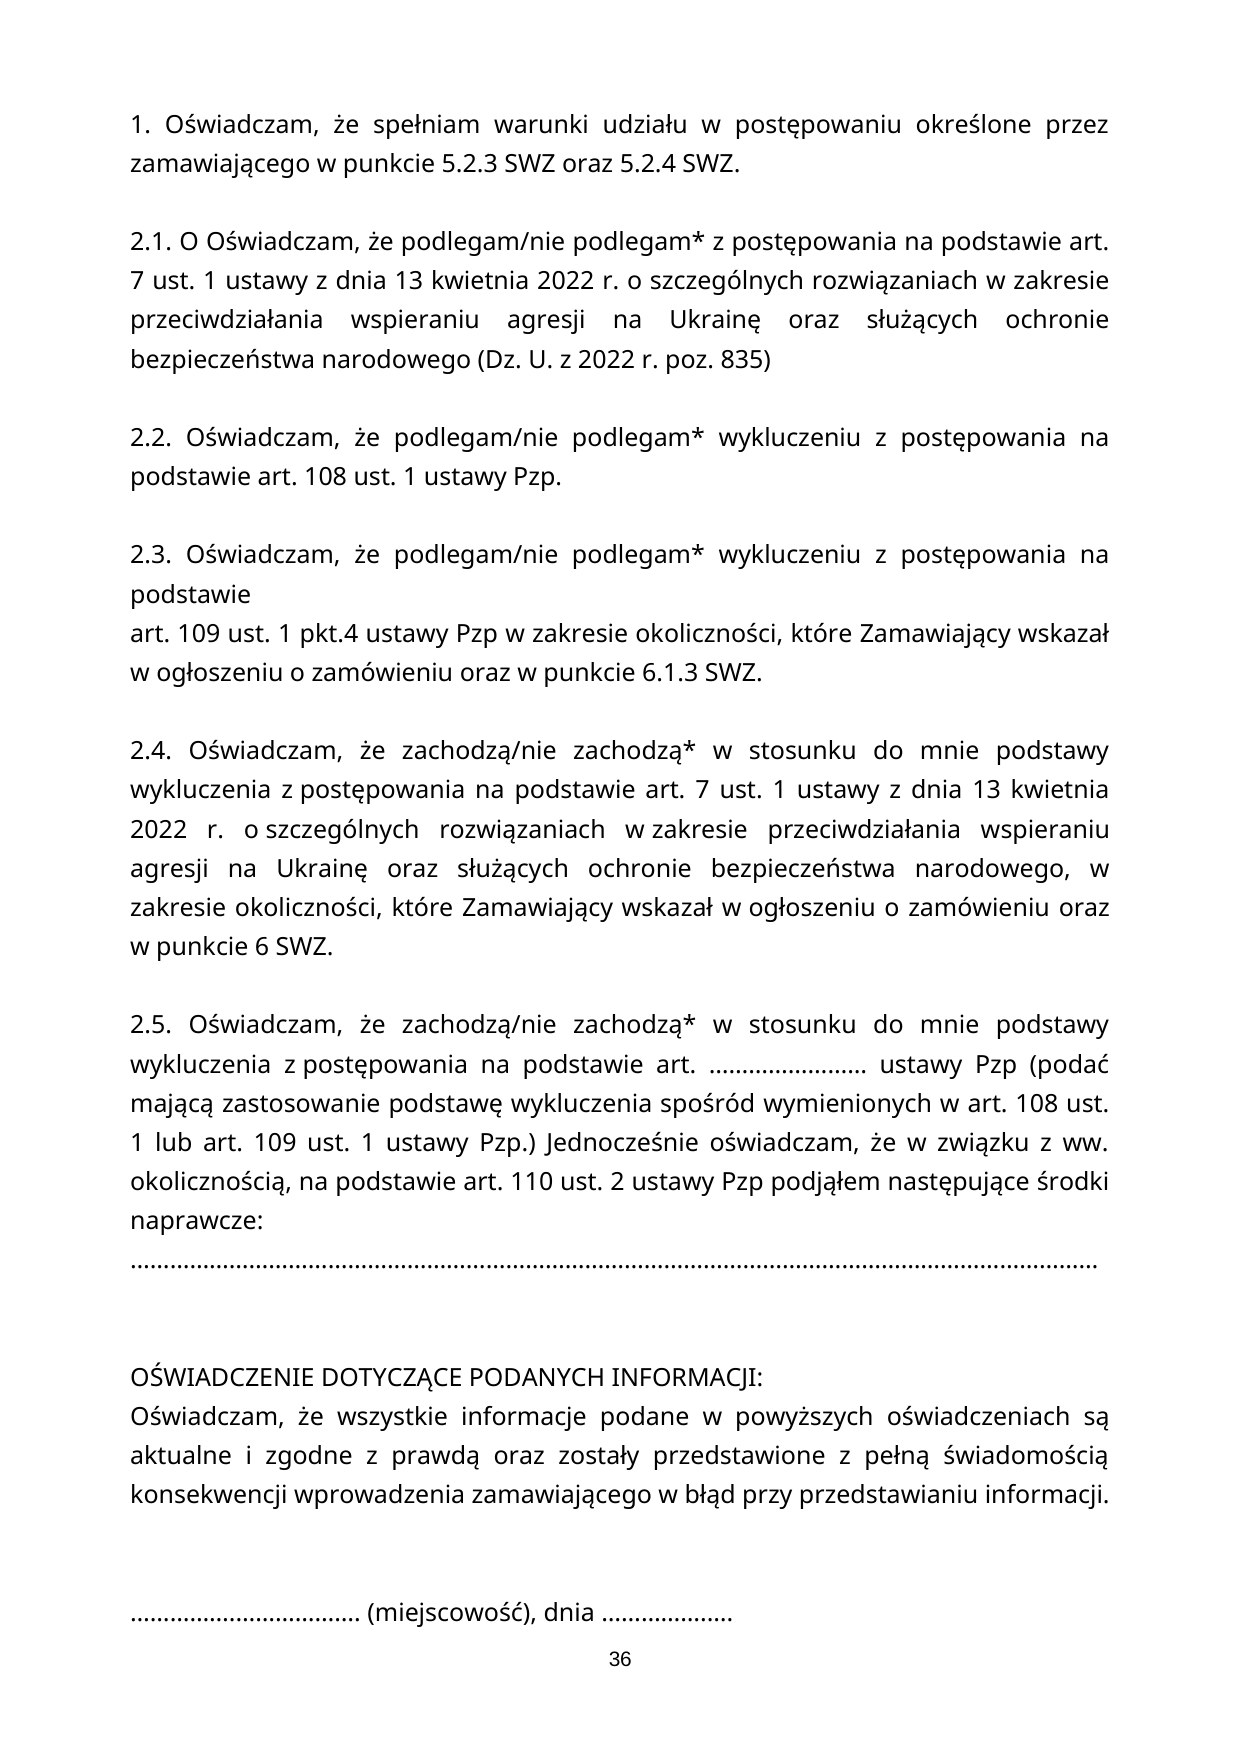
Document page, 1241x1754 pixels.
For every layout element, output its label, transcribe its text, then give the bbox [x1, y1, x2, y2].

list 2.5. Oświadczam, że zachodzą/nie zachodzą* w stosunku do mnie podstawy wykluczenia z postępowania na podstawie art. …………………… ustawy Pzp (podać mającą zastosowanie podstawę wykluczenia spośród wymienionych w art. 108 ust. 1 lub art. 109 ust. 1 ustawy Pzp.) Jednocześnie oświadczam, że w związku z ww. okolicznością, na podstawie art. 110 ust. 2 ustawy Pzp podjąłem następujące środki naprawcze: [130, 1007, 1110, 1237]
list ………………………………………………………………………………………………………………………………… [130, 1242, 1110, 1276]
list Oświadczam, że wszystkie informacje podane w powyższych oświadczeniach są aktualne i zgodne z prawdą oraz zostały przedstawione z pełną świadomością konsekwencji wprowadzenia zamawiającego w błąd przy przedstawianiu informacji. [130, 1399, 1110, 1511]
list OŚWIADCZENIE DOTYCZĄCE PODANYCH INFORMACJI: [130, 1360, 1110, 1394]
list 2.2. Oświadczam, że podlegam/nie podlegam* wykluczeniu z postępowania na podstawie art. 108 ust. 1 ustawy Pzp. [130, 420, 1110, 493]
list …………….………………. (miejscowość), dnia …………….…. [130, 1595, 1110, 1629]
list 1. Oświadczam, że spełniam warunki udziału w postępowaniu określone przez zamawiającego w punkcie 5.2.3 SWZ oraz 5.2.4 SWZ. [130, 106, 1110, 179]
list 2.4. Oświadczam, że zachodzą/nie zachodzą* w stosunku do mnie podstawy wykluczenia z postępowania na podstawie art. 7 ust. 1 ustawy z dnia 13 kwietnia 2022 r. o szczególnych rozwiązaniach w zakresie przeciwdziałania wspieraniu agresji na Ukrainę oraz służących ochronie bezpieczeństwa narodowego, w zakresie okoliczności, które Zamawiający wskazał w ogłoszeniu o zamówieniu oraz w punkcie 6 SWZ. [130, 733, 1110, 963]
list 2.3. Oświadczam, że podlegam/nie podlegam* wykluczeniu z postępowania na podstawie art. 109 ust. 1 pkt.4 ustawy Pzp w zakresie okoliczności, które Zamawiający wskazał w ogłoszeniu o zamówieniu oraz w punkcie 6.1.3 SWZ. [130, 537, 1110, 689]
list 2.1. O Oświadczam, że podlegam/nie podlegam* z postępowania na podstawie art. 7 ust. 1 ustawy z dnia 13 kwietnia 2022 r. o szczególnych rozwiązaniach w zakresie przeciwdziałania wspieraniu agresji na Ukrainę oraz służących ochronie bezpieczeństwa narodowego (Dz. U. z 2022 r. poz. 835) [130, 224, 1110, 375]
